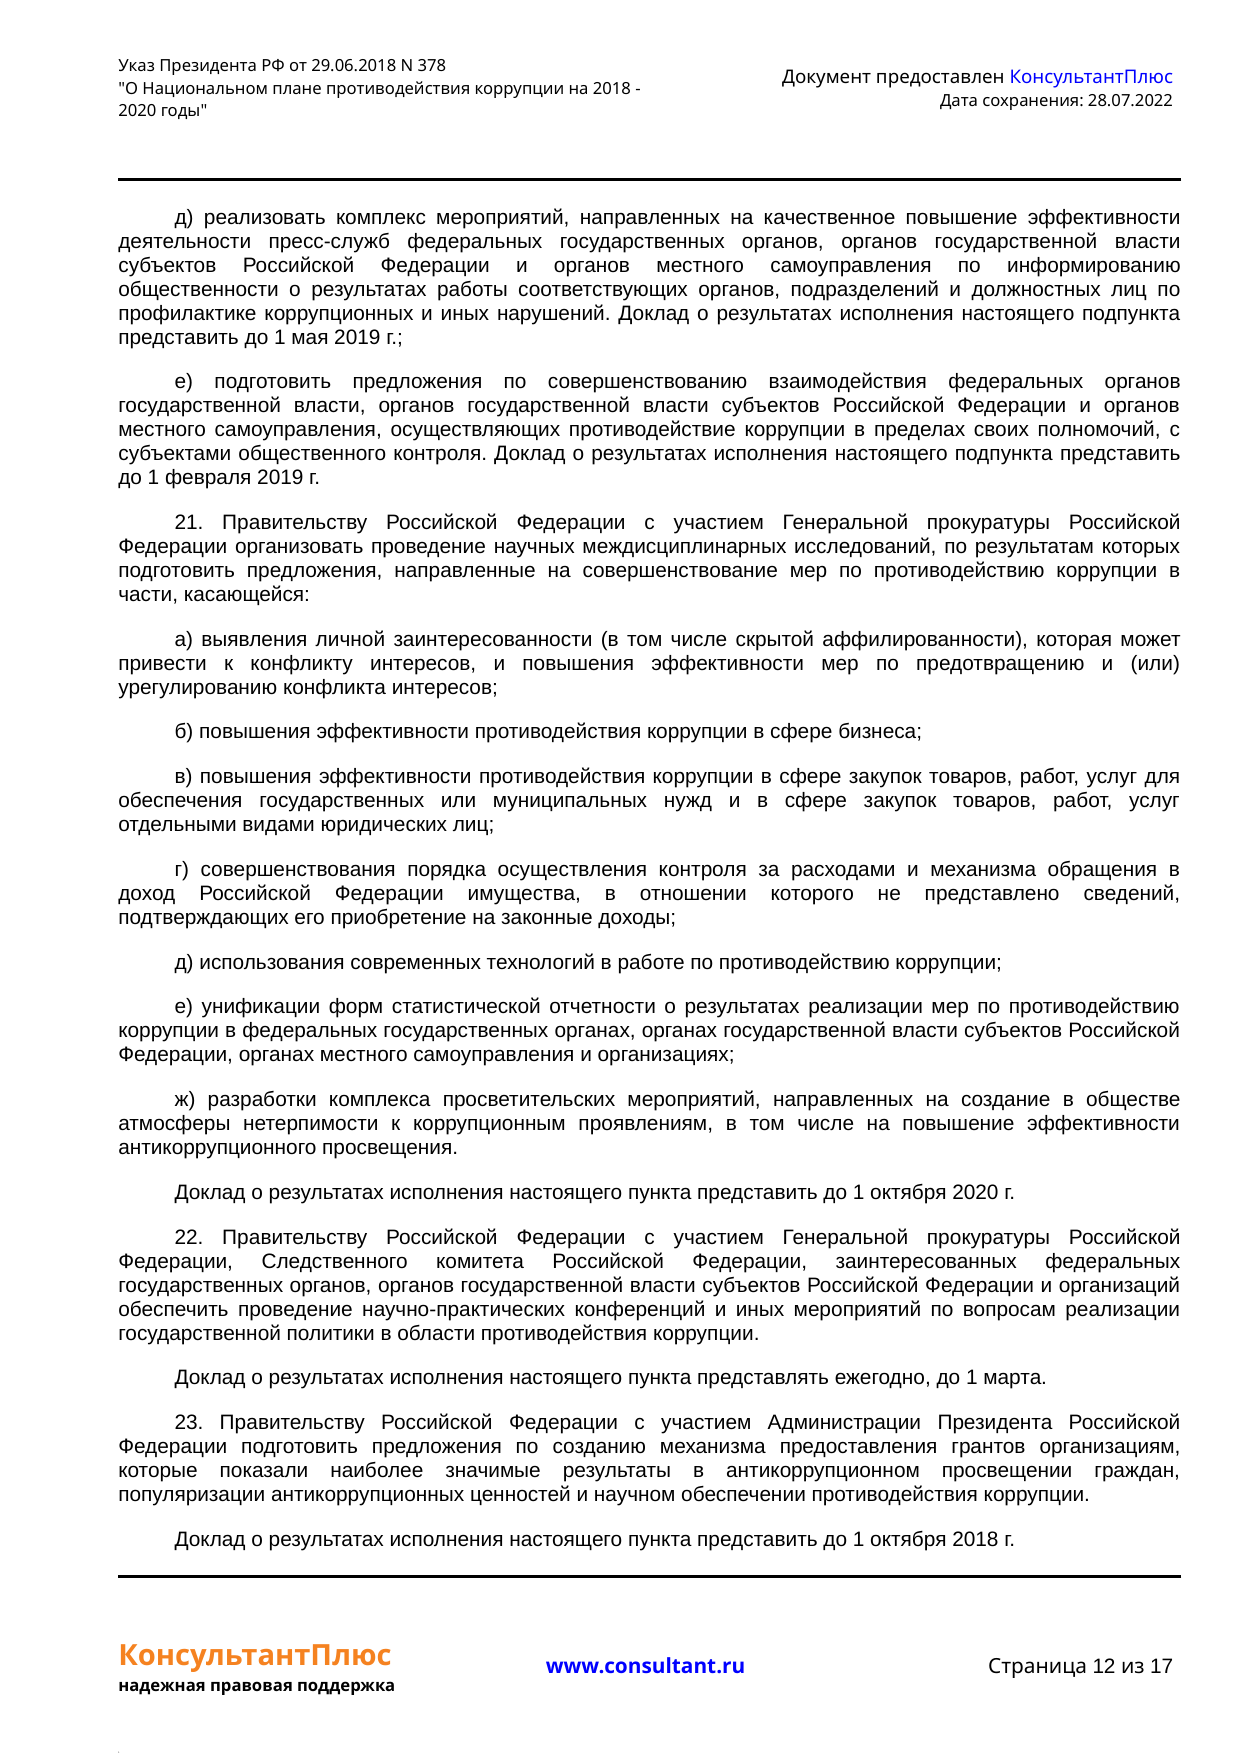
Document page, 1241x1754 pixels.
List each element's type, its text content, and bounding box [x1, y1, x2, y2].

text б) повышения эффективности противодействия коррупции в сфере бизнеса; [118, 719, 1181, 743]
text г) совершенствования порядка осуществления контроля за расходами и механизма обращения в доход Российской Федерации имущества, в отношении которого не представлено сведений, подтверждающих его приобретение на законные доходы; [118, 857, 1181, 929]
text Доклад о результатах исполнения настоящего пункта представить до 1 октября 2018 г. [118, 1527, 1181, 1551]
text в) повышения эффективности противодействия коррупции в сфере закупок товаров, работ, услуг для обеспечения государственных или муниципальных нужд и в сфере закупок товаров, работ, услуг отдельными видами юридических лиц; [118, 764, 1181, 836]
text 21. Правительству Российской Федерации с участием Генеральной прокуратуры Российской Федерации организовать проведение научных междисциплинарных исследований, по результатам которых подготовить предложения, направленные на совершенствование мер по противодействию коррупции в части, касающейся: [118, 510, 1181, 606]
text ж) разработки комплекса просветительских мероприятий, направленных на создание в обществе атмосферы нетерпимости к коррупционным проявлениям, в том числе на повышение эффективности антикоррупционного просвещения. [118, 1087, 1181, 1159]
text Доклад о результатах исполнения настоящего пункта представлять ежегодно, до 1 марта. [118, 1365, 1181, 1389]
text е) унификации форм статистической отчетности о результатах реализации мер по противодействию коррупции в федеральных государственных органах, органах государственной власти субъектов Российской Федерации, органах местного самоуправления и организациях; [118, 994, 1181, 1066]
text Доклад о результатах исполнения настоящего пункта представить до 1 октября 2020 г. [118, 1180, 1181, 1204]
text е) подготовить предложения по совершенствованию взаимодействия федеральных органов государственной власти, органов государственной власти субъектов Российской Федерации и органов местного самоуправления, осуществляющих противодействие коррупции в пределах своих полномочий, с субъектами общественного контроля. Доклад о результатах исполнения настоящего подпункта представить до 1 февраля 2019 г. [118, 369, 1181, 489]
text 22. Правительству Российской Федерации с участием Генеральной прокуратуры Российской Федерации, Следственного комитета Российской Федерации, заинтересованных федеральных государственных органов, органов государственной власти субъектов Российской Федерации и организаций обеспечить проведение научно-практических конференций и иных мероприятий по вопросам реализации государственной политики в области противодействия коррупции. [118, 1224, 1181, 1344]
text д) реализовать комплекс мероприятий, направленных на качественное повышение эффективности деятельности пресс-служб федеральных государственных органов, органов государственной власти субъектов Российской Федерации и органов местного самоуправления по информированию общественности о результатах работы соответствующих органов, подразделений и должностных лиц по профилактике коррупционных и иных нарушений. Доклад о результатах исполнения настоящего подпункта представить до 1 мая 2019 г.; [118, 205, 1181, 348]
text д) использования современных технологий в работе по противодействию коррупции; [118, 949, 1181, 973]
text а) выявления личной заинтересованности (в том числе скрытой аффилированности), которая может привести к конфликту интересов, и повышения эффективности мер по предотвращению и (или) урегулированию конфликта интересов; [118, 627, 1181, 698]
text 23. Правительству Российской Федерации с участием Администрации Президента Российской Федерации подготовить предложения по созданию механизма предоставления грантов организациям, которые показали наиболее значимые результаты в антикоррупционном просвещении граждан, популяризации антикоррупционных ценностей и научном обеспечении противодействия коррупции. [118, 1410, 1181, 1506]
